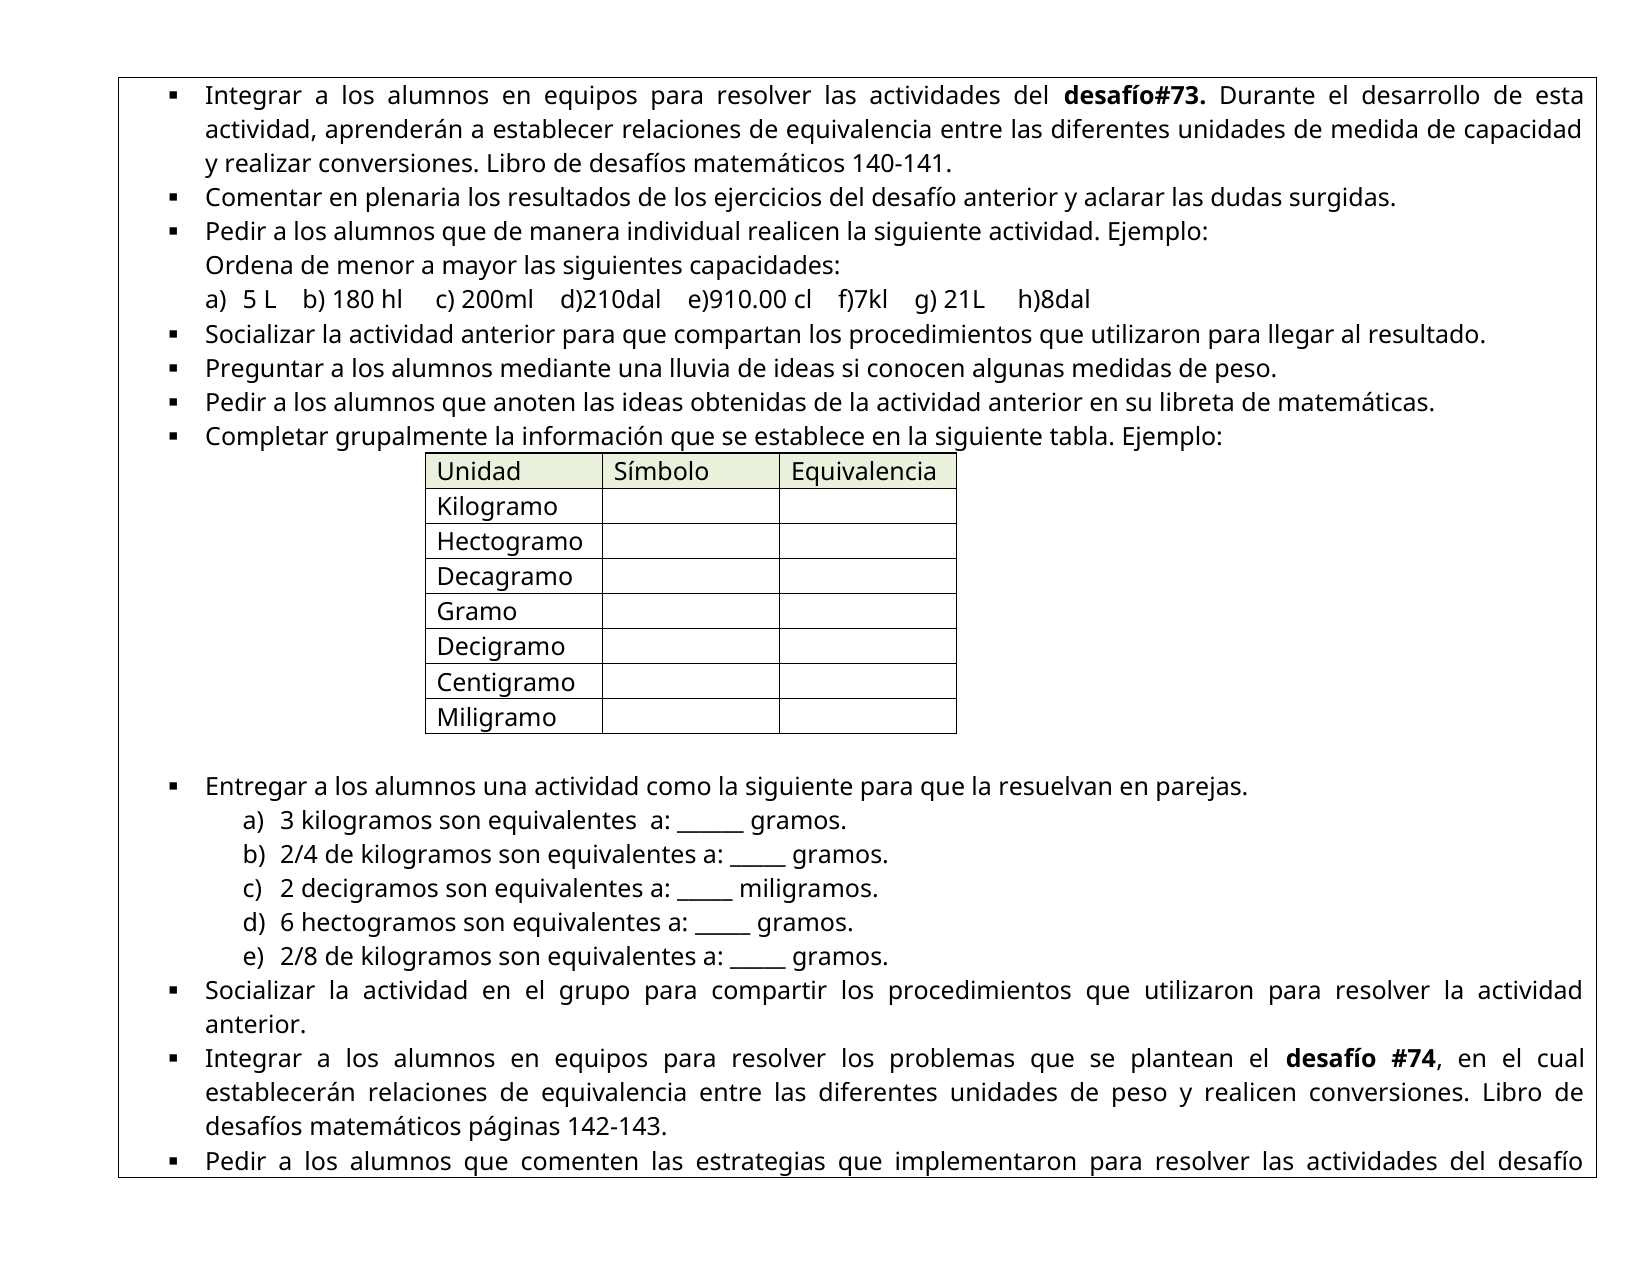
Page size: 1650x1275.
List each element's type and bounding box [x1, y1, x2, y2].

table_cell [119, 78, 1596, 1177]
